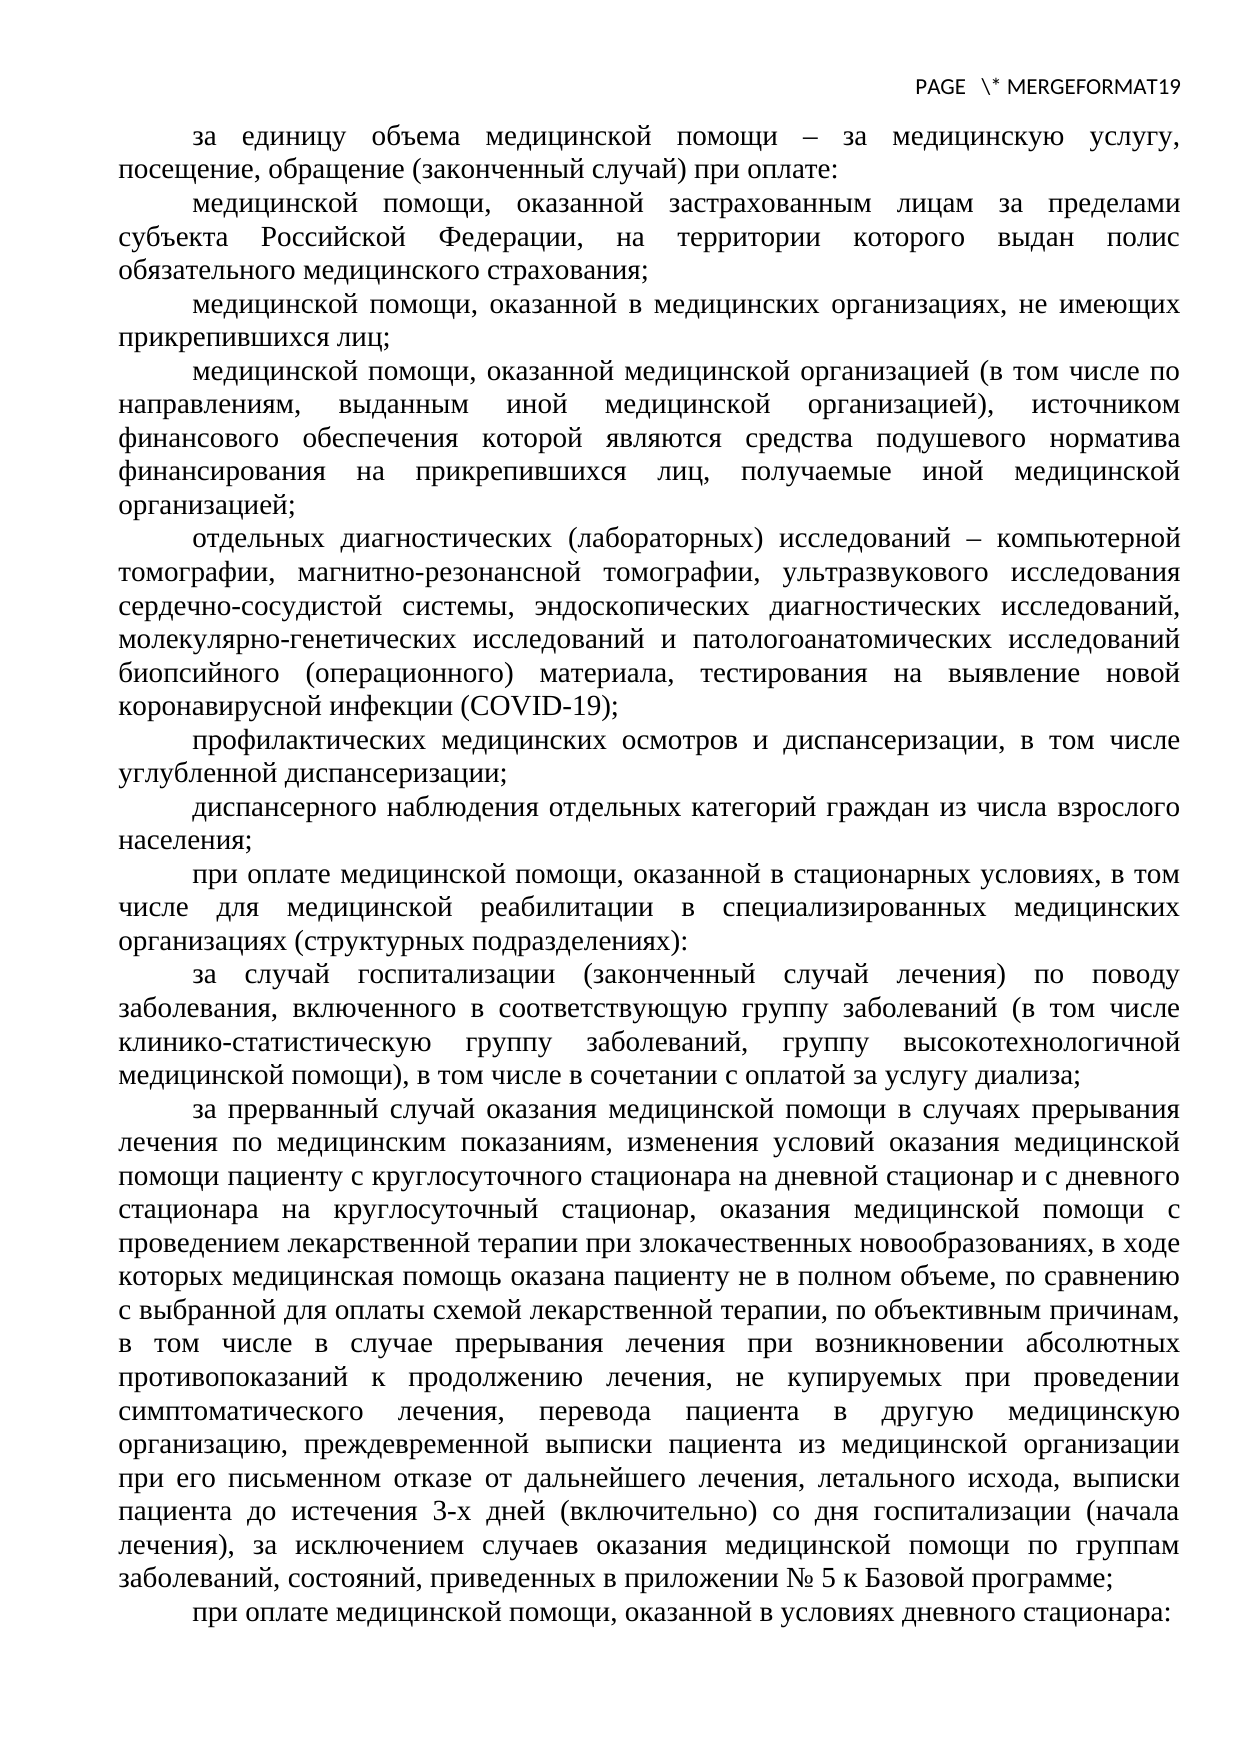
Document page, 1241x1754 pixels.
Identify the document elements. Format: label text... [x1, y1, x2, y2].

text медицинской помощи, оказанной медицинской организацией (в том числе по направлениям, выданным иной медицинской организацией), источником финансового обеспечения которой являются средства подушевого норматива финансирования на прикрепившихся лиц, получаемые иной медицинской организацией; [118, 353, 1181, 521]
text отдельных диагностических (лабораторных) исследований – компьютерной томографии, магнитно-резонансной томографии, ультразвукового исследования сердечно-сосудистой системы, эндоскопических диагностических исследований, молекулярно-генетических исследований и патологоанатомических исследований биопсийного (операционного) материала, тестирования на выявление новой коронавирусной инфекции (COVID-19); [118, 521, 1181, 722]
text медицинской помощи, оказанной застрахованным лицам за пределами субъекта Российской Федерации, на территории которого выдан полис обязательного медицинского страхования; [118, 185, 1181, 286]
text диспансерного наблюдения отдельных категорий граждан из числа взрослого населения; [118, 789, 1181, 856]
text медицинской помощи, оказанной в медицинских организациях, не имеющих прикрепившихся лиц; [118, 286, 1181, 353]
text при оплате медицинской помощи, оказанной в условиях дневного стационара: [118, 1594, 1181, 1627]
text профилактических медицинских осмотров и диспансеризации, в том числе углубленной диспансеризации; [118, 722, 1181, 789]
text за случай госпитализации (законченный случай лечения) по поводу заболевания, включенного в соответствующую группу заболеваний (в том числе клинико-статистическую группу заболеваний, группу высокотехнологичной медицинской помощи), в том числе в сочетании с оплатой за услугу диализа; [118, 957, 1181, 1091]
text при оплате медицинской помощи, оказанной в стационарных условиях, в том числе для медицинской реабилитации в специализированных медицинских организациях (структурных подразделениях): [118, 856, 1181, 957]
text за единицу объема медицинской помощи – за медицинскую услугу, посещение, обращение (законченный случай) при оплате: [118, 118, 1181, 185]
